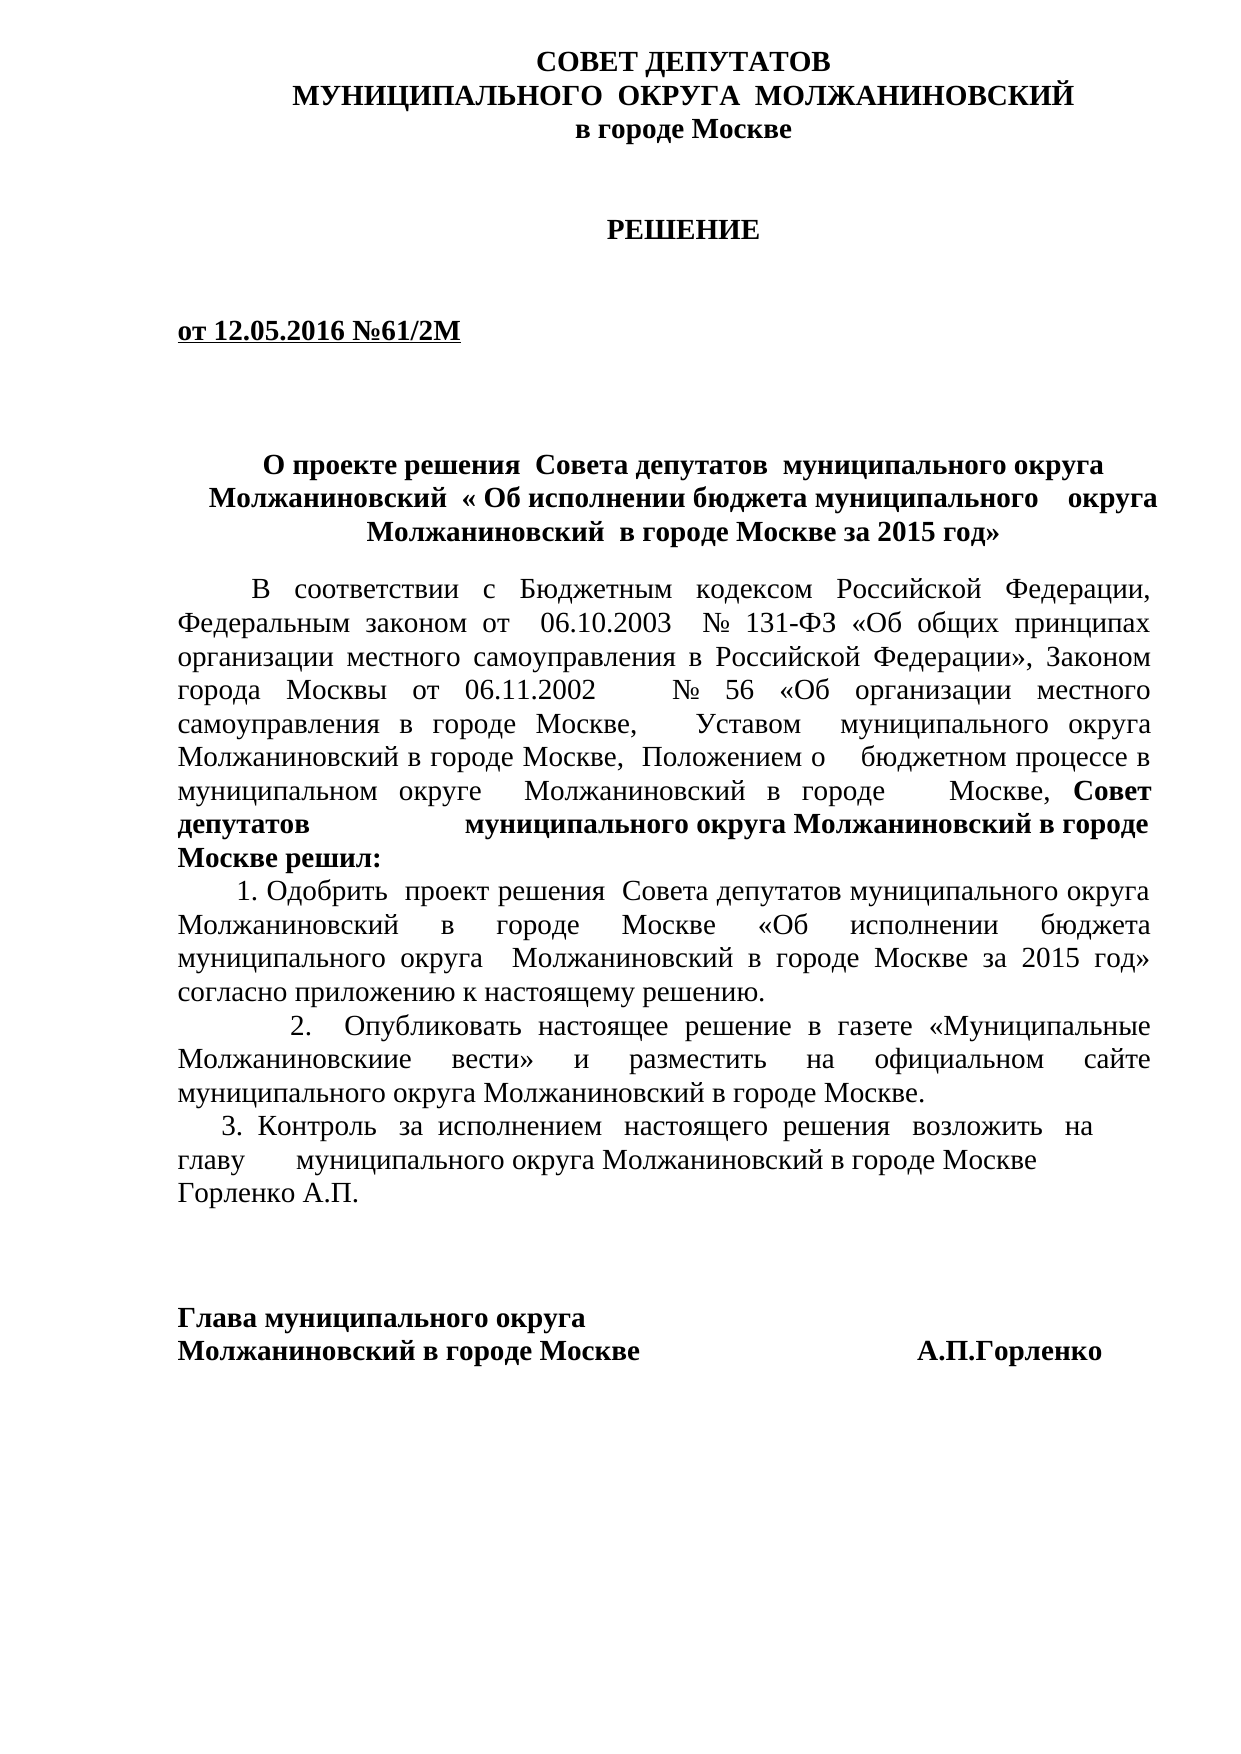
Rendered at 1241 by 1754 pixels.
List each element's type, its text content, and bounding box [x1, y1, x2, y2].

text 1. Одобрить проект решения Совета депутатов муниципального округа Молжаниновский в городе Москве «Об исполнении бюджета муниципального округа Молжаниновский в городе Москве за 2015 год» согласно приложению к настоящему решению. [177, 873, 1152, 1008]
text РЕШЕНИЕ [177, 212, 1189, 246]
text 2. Опубликовать настоящее решение в газете «Муниципальные Молжаниновскиие вести» и разместить на официальном сайте муниципального округа Молжаниновский в городе Москве. [177, 1008, 1152, 1108]
text Молжаниновский в городе Москве А.П.Горленко [177, 1333, 1152, 1367]
text СОВЕТ ДЕПУТАТОВ МУНИЦИПАЛЬНОГО ОКРУГА МОЛЖАНИНОВСКИЙ в городе Москве [177, 44, 1189, 145]
text О проекте решения Совета депутатов муниципального округа Молжаниновский « Об исполнении бюджета муниципального округа Молжаниновский в городе Москве за 2015 год» [177, 447, 1189, 547]
text Глава муниципального округа [177, 1300, 1152, 1333]
text В соответствии с Бюджетным кодексом Российской Федерации, Федеральным законом от 06.10.2003 № 131-ФЗ «Об общих принципах организации местного самоуправления в Российской Федерации», Законом города Москвы от 06.11.2002 № 56 «Об организации местного самоуправления в городе Москве, Уставом муниципального округа Молжаниновский в городе Москве, Положением о бюджетном процессе в муниципальном округе Молжаниновский в городе Москве, Совет депутатов муниципального округа Молжаниновский в городе Москве решил: [177, 572, 1152, 873]
text 3. Контроль за исполнением настоящего решения возложить на главу муниципального округа Молжаниновский в городе Москве Горленко А.П. [177, 1108, 1152, 1209]
text от 12.05.2016 №61/2М [177, 313, 1189, 346]
